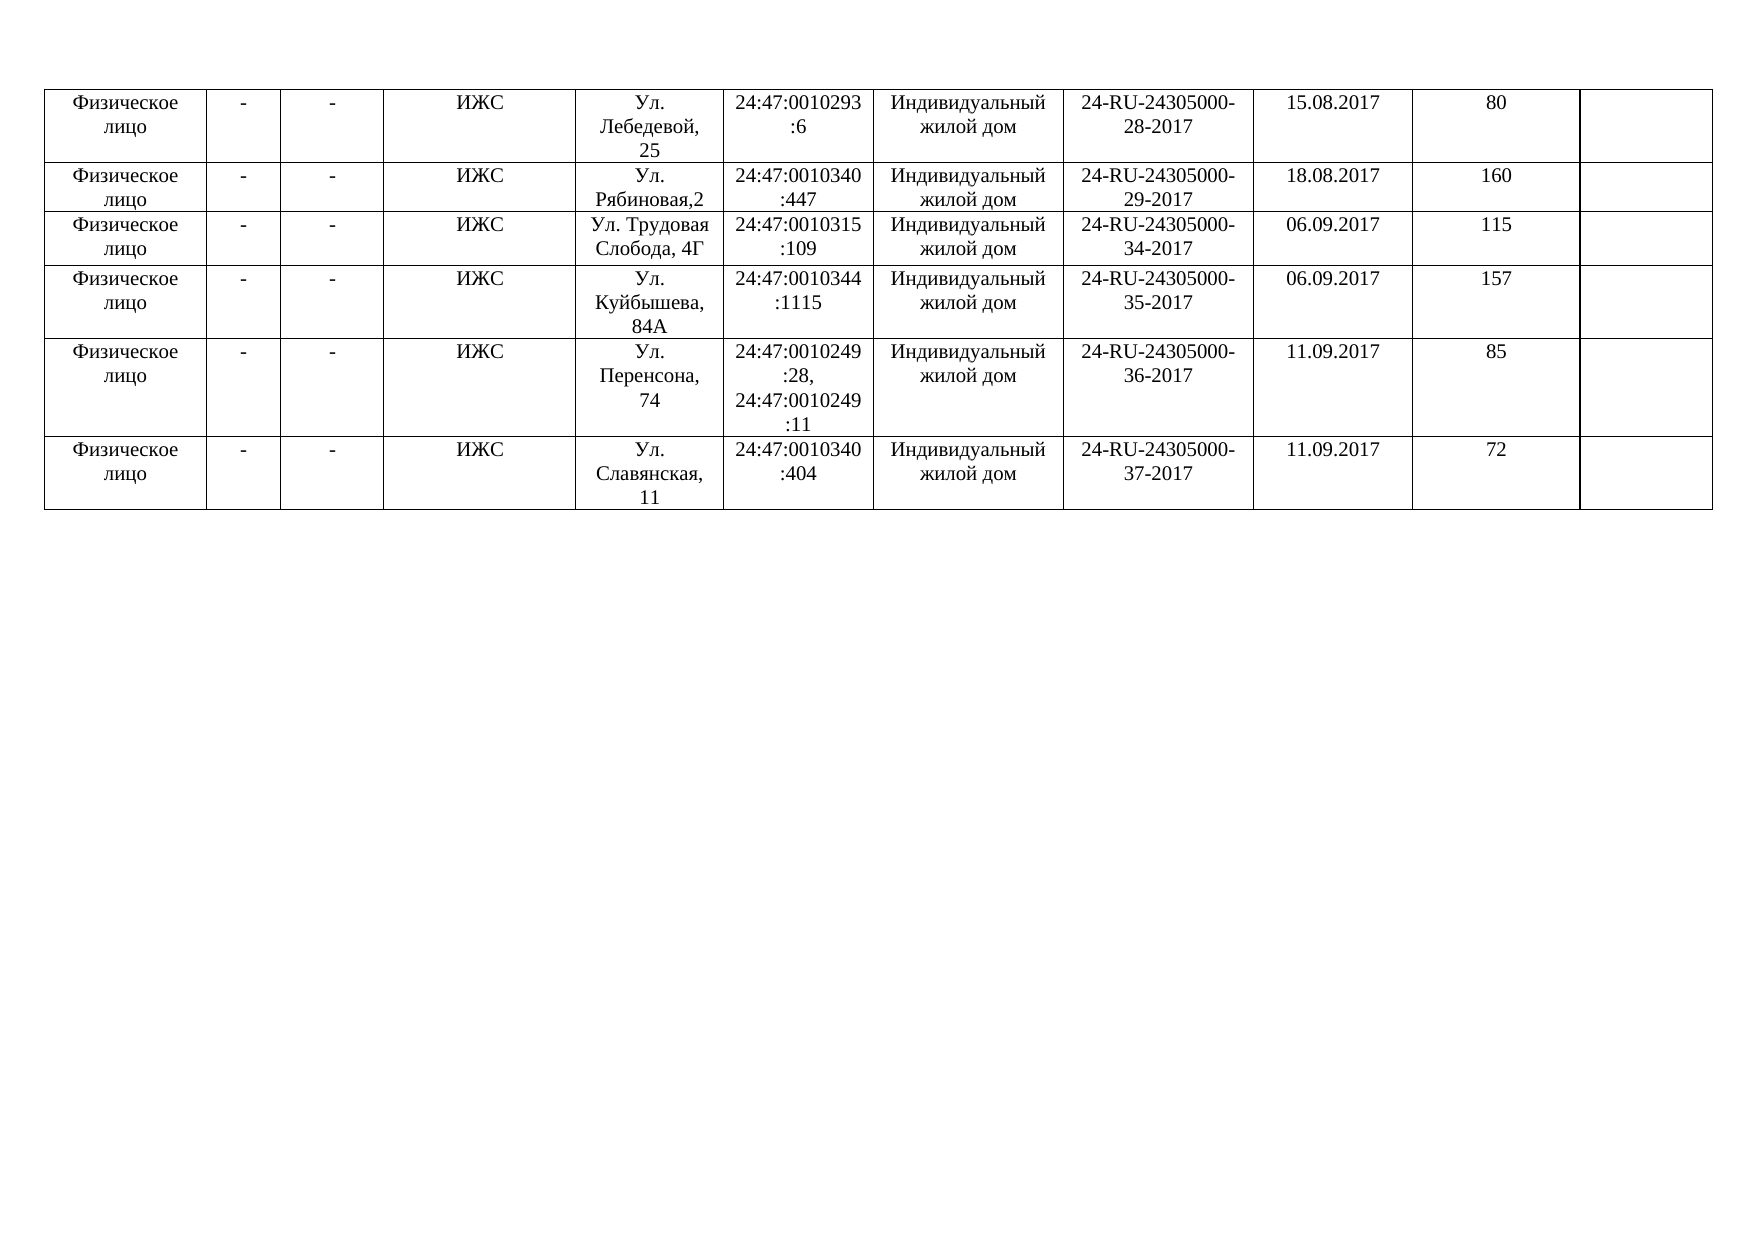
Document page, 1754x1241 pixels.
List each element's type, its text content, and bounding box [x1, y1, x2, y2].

table_cell 18.08.2017 [1254, 163, 1412, 211]
table_cell ИЖС [384, 339, 575, 436]
table_cell Ул. Куйбышева, 84А [576, 266, 723, 338]
table_cell Физическое лицо [45, 339, 206, 436]
table_cell 160 [1413, 163, 1579, 211]
table_cell ИЖС [384, 163, 575, 211]
table_cell [1581, 437, 1712, 509]
table_cell [1581, 90, 1712, 162]
table_cell - [207, 266, 280, 338]
table_cell 24-RU-24305000-36-2017 [1064, 339, 1253, 436]
table_cell 24-RU-24305000-29-2017 [1064, 163, 1253, 211]
table_cell 24-RU-24305000-28-2017 [1064, 90, 1253, 162]
table_cell Физическое лицо [45, 266, 206, 338]
table_cell - [207, 163, 280, 211]
table_cell - [207, 212, 280, 265]
table_cell [1581, 266, 1712, 338]
table_cell Ул. Лебедевой, 25 [576, 90, 723, 162]
table_cell - [207, 90, 280, 162]
table_cell ИЖС [384, 212, 575, 265]
table_cell [1581, 212, 1712, 265]
table_cell 24:47:0010249:28, 24:47:0010249:11 [724, 339, 873, 436]
table_cell ИЖС [384, 266, 575, 338]
table_cell 157 [1413, 266, 1579, 338]
table_cell Ул. Перенсона, 74 [576, 339, 723, 436]
table_cell 24:47:0010293:6 [724, 90, 873, 162]
table_cell 24:47:0010340:404 [724, 437, 873, 509]
table_cell Ул. Рябиновая,2 [576, 163, 723, 211]
table_cell ИЖС [384, 437, 575, 509]
table_cell - [281, 437, 383, 509]
table_cell 72 [1413, 437, 1579, 509]
table_cell Ул. Славянская, 11 [576, 437, 723, 509]
table_cell 24:47:0010344:1115 [724, 266, 873, 338]
table_cell Физическое лицо [45, 90, 206, 162]
table_cell 11.09.2017 [1254, 339, 1412, 436]
table_cell 24-RU-24305000-37-2017 [1064, 437, 1253, 509]
table_cell Индивидуальный жилой дом [874, 266, 1063, 338]
table_cell Индивидуальный жилой дом [874, 437, 1063, 509]
table_cell 24-RU-24305000-35-2017 [1064, 266, 1253, 338]
table_cell Физическое лицо [45, 212, 206, 265]
table_cell 115 [1413, 212, 1579, 265]
table_cell - [281, 212, 383, 265]
table_cell ИЖС [384, 90, 575, 162]
table_cell 06.09.2017 [1254, 266, 1412, 338]
table_cell [1581, 163, 1712, 211]
table_cell - [207, 339, 280, 436]
table_cell 80 [1413, 90, 1579, 162]
table_cell Индивидуальный жилой дом [874, 212, 1063, 265]
table_cell Физическое лицо [45, 437, 206, 509]
table_cell 24-RU-24305000-34-2017 [1064, 212, 1253, 265]
table_cell Индивидуальный жилой дом [874, 163, 1063, 211]
table_cell Физическое лицо [45, 163, 206, 211]
table_cell - [281, 339, 383, 436]
table_cell [1581, 339, 1712, 436]
table_cell - [281, 266, 383, 338]
table_cell Индивидуальный жилой дом [874, 339, 1063, 436]
table_cell 24:47:0010315:109 [724, 212, 873, 265]
table_cell Ул. Трудовая Слобода, 4Г [576, 212, 723, 265]
table_cell 15.08.2017 [1254, 90, 1412, 162]
table_cell - [281, 90, 383, 162]
table_cell - [281, 163, 383, 211]
table_cell 24:47:0010340:447 [724, 163, 873, 211]
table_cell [874, 90, 1063, 162]
table_cell 11.09.2017 [1254, 437, 1412, 509]
table_cell 85 [1413, 339, 1579, 436]
table_cell 06.09.2017 [1254, 212, 1412, 265]
table_cell - [207, 437, 280, 509]
